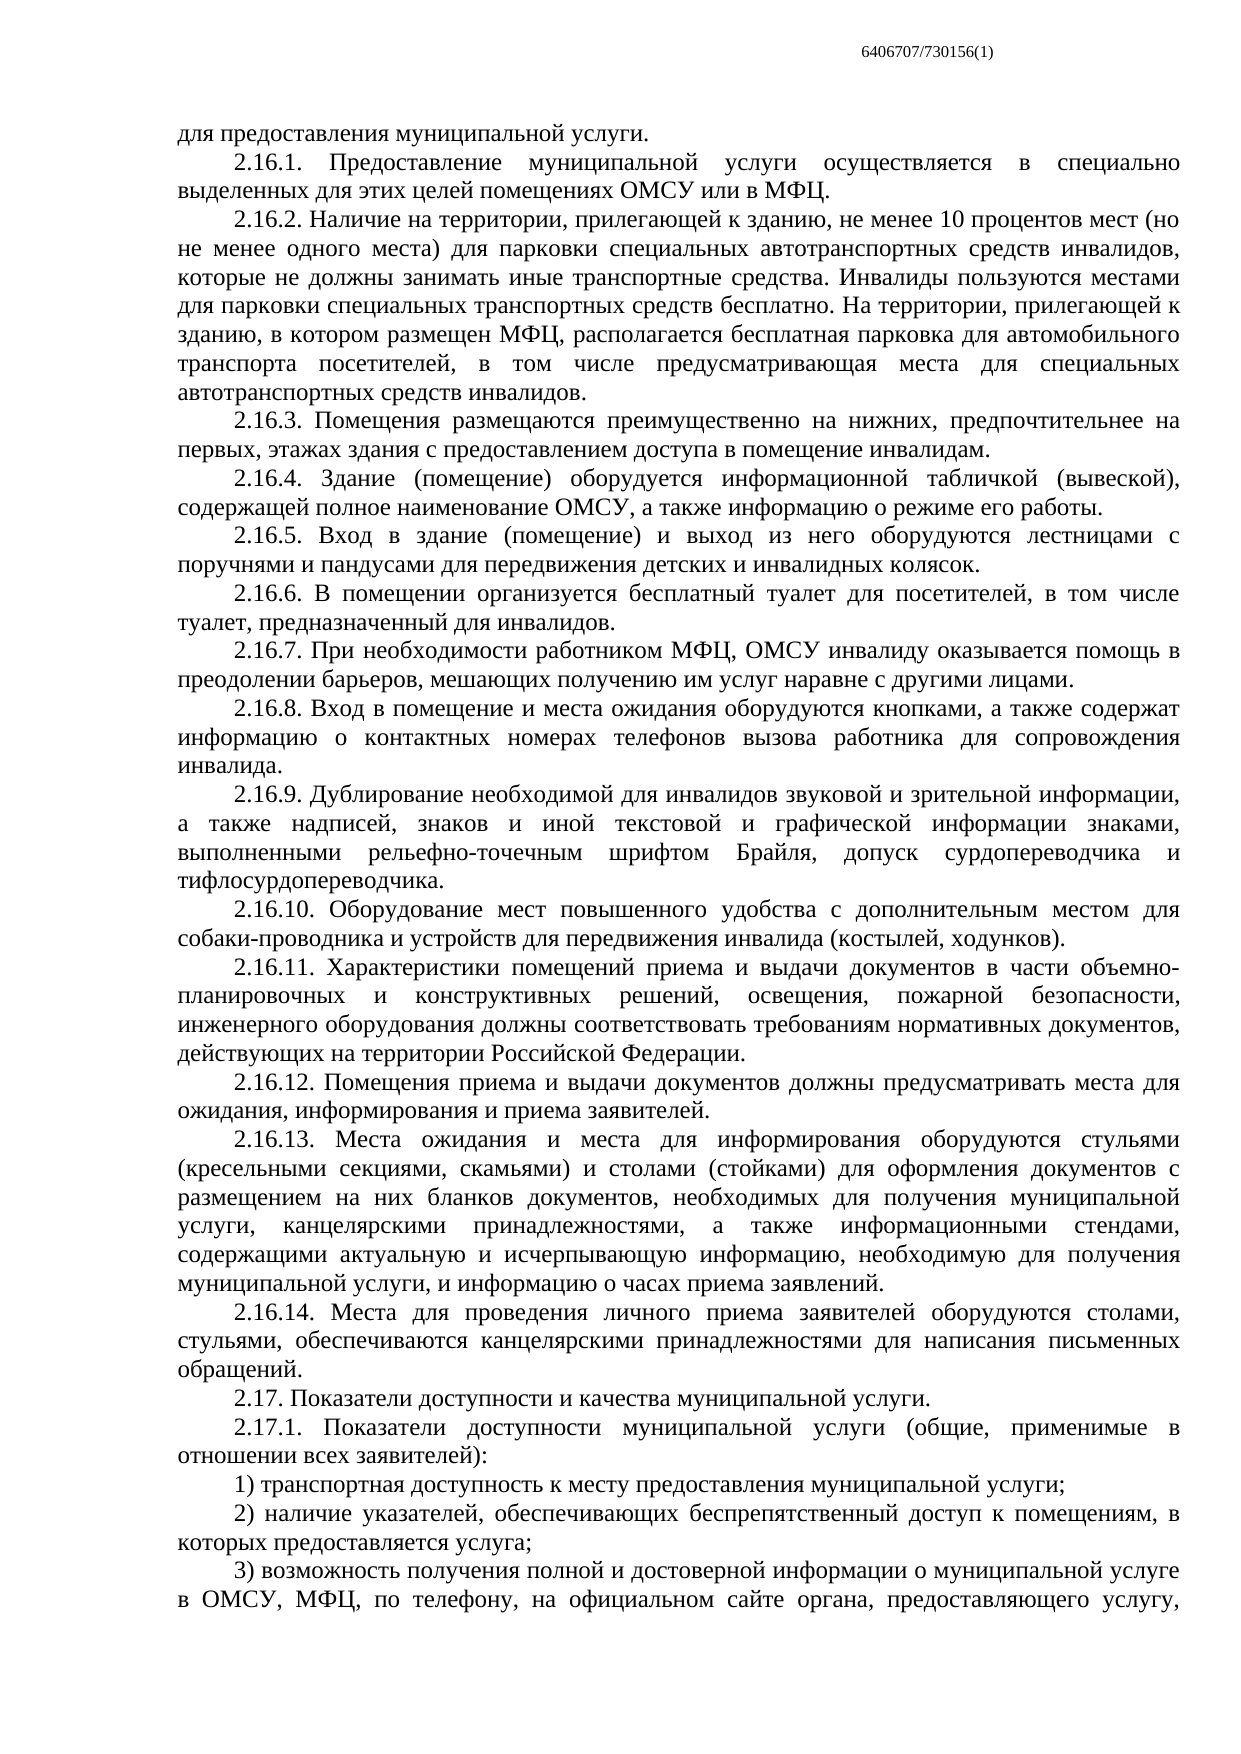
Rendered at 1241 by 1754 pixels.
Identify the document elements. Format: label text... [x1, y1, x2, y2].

text 2.16.14. Места для проведения личного приема заявителей оборудуются столами, стульями, обеспечиваются канцелярскими принадлежностями для написания письменных обращений. [177, 1297, 1181, 1383]
text 2.16.10. Оборудование мест повышенного удобства с дополнительным местом для собаки-проводника и устройств для передвижения инвалида (костылей, ходунков). [177, 894, 1181, 952]
text 1) транспортная доступность к месту предоставления муниципальной услуги; [177, 1469, 1181, 1498]
text 2.16.3. Помещения размещаются преимущественно на нижних, предпочтительнее на первых, этажах здания с предоставлением доступа в помещение инвалидам. [177, 406, 1181, 463]
text 2) наличие указателей, обеспечивающих беспрепятственный доступ к помещениям, в которых предоставляется услуга; [177, 1498, 1181, 1556]
text 2.16.6. В помещении организуется бесплатный туалет для посетителей, в том числе туалет, предназначенный для инвалидов. [177, 578, 1181, 636]
text 2.16.13. Места ожидания и места для информирования оборудуются стульями (кресельными секциями, скамьями) и столами (стойками) для оформления документов с размещением на них бланков документов, необходимых для получения муниципальной услуги, канцелярскими принадлежностями, а также информационными стендами, содержащими актуальную и исчерпывающую информацию, необходимую для получения муниципальной услуги, и информацию о часах приема заявлений. [177, 1124, 1181, 1297]
text 2.16.4. Здание (помещение) оборудуется информационной табличкой (вывеской), содержащей полное наименование ОМСУ, а также информацию о режиме его работы. [177, 463, 1181, 521]
text 2.16.5. Вход в здание (помещение) и выход из него оборудуются лестницами с поручнями и пандусами для передвижения детских и инвалидных колясок. [177, 521, 1181, 578]
text 2.16.1. Предоставление муниципальной услуги осуществляется в специально выделенных для этих целей помещениях ОМСУ или в МФЦ. [177, 147, 1181, 204]
text 2.16.8. Вход в помещение и места ожидания оборудуются кнопками, а также содержат информацию о контактных номерах телефонов вызова работника для сопровождения инвалида. [177, 693, 1181, 779]
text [177, 1556, 1181, 1613]
text 2.16.9. Дублирование необходимой для инвалидов звуковой и зрительной информации, а также надписей, знаков и иной текстовой и графической информации знаками, выполненными рельефно-точечным шрифтом Брайля, допуск сурдопереводчика и тифлосурдопереводчика. [177, 779, 1181, 894]
text 2.17.1. Показатели доступности муниципальной услуги (общие, применимые в отношении всех заявителей): [177, 1412, 1181, 1469]
text 2.16.7. При необходимости работником МФЦ, ОМСУ инвалиду оказывается помощь в преодолении барьеров, мешающих получению им услуг наравне с другими лицами. [177, 636, 1181, 693]
text 2.16.12. Помещения приема и выдачи документов должны предусматривать места для ожидания, информирования и приема заявителей. [177, 1067, 1181, 1124]
text 2.17. Показатели доступности и качества муниципальной услуги. [177, 1383, 1181, 1412]
text 2.16.11. Характеристики помещений приема и выдачи документов в части объемно-планировочных и конструктивных решений, освещения, пожарной безопасности, инженерного оборудования должны соответствовать требованиям нормативных документов, действующих на территории Российской Федерации. [177, 952, 1181, 1067]
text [177, 118, 1181, 147]
text 2.16.2. Наличие на территории, прилегающей к зданию, не менее 10 процентов мест (но не менее одного места) для парковки специальных автотранспортных средств инвалидов, которые не должны занимать иные транспортные средства. Инвалиды пользуются местами для парковки специальных транспортных средств бесплатно. На территории, прилегающей к зданию, в котором размещен МФЦ, располагается бесплатная парковка для автомобильного транспорта посетителей, в том числе предусматривающая места для специальных автотранспортных средств инвалидов. [177, 204, 1181, 406]
